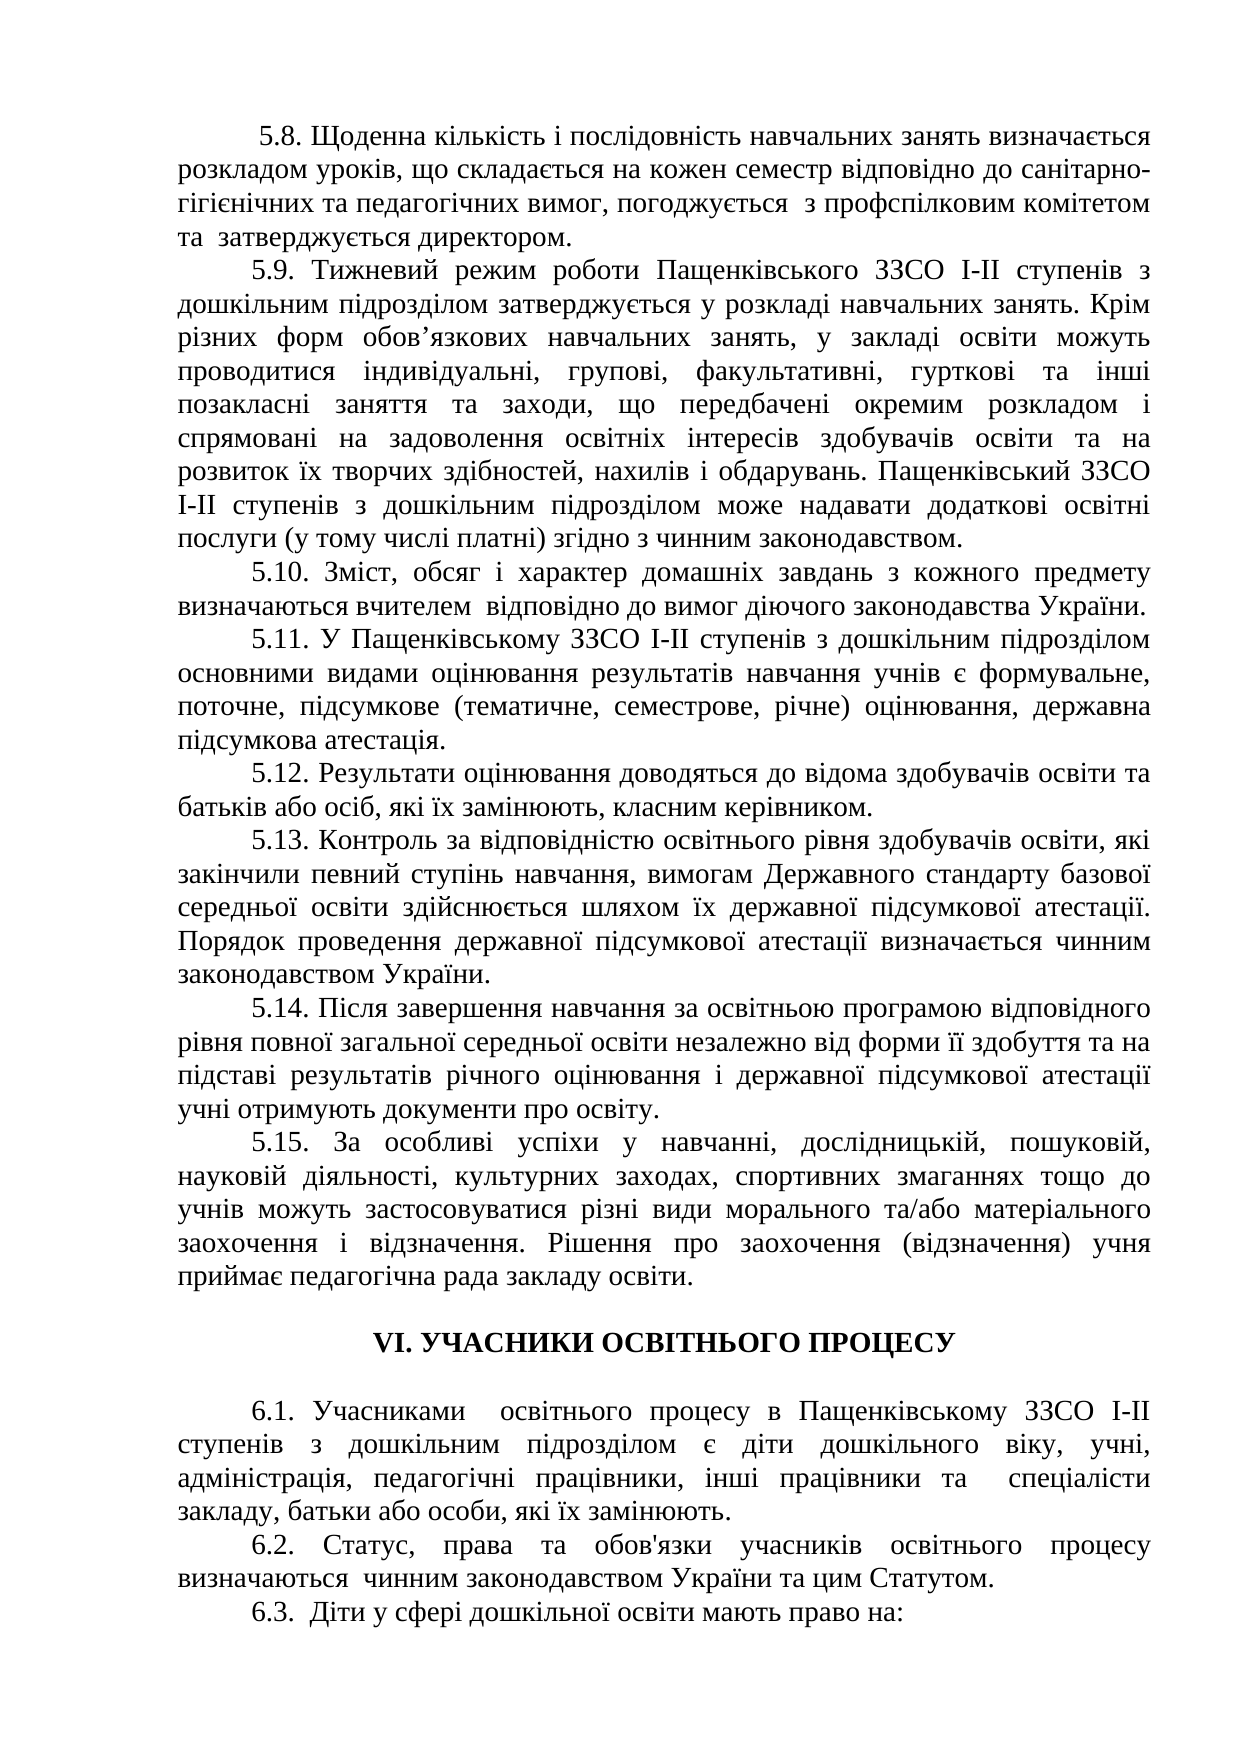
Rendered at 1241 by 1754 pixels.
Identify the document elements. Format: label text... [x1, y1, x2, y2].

text 6.3. Діти у сфері дошкільної освіти мають право на: [177, 1594, 1152, 1627]
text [177, 118, 1152, 252]
text 5.12. Результати оцінювання доводяться до відома здобувачів освіти та батьків або осіб, які їх замінюють, класним керівником. [177, 755, 1152, 822]
text 5.13. Контроль за відповідністю освітнього рівня здобувачів освіти, які закінчили певний ступінь навчання, вимогам Державного стандарту базової середньої освіти здійснюється шляхом їх державної підсумкової атестації. Порядок проведення державної підсумкової атестації визначається чинним законодавством України. [177, 822, 1152, 990]
text 5.9. Тижневий режим роботи Пащенківського ЗЗСО І-ІІ ступенів з дошкільним підрозділом затверджується у розкладі навчальних занять. Крім різних форм обов’язкових навчальних занять, у закладі освіти можуть проводитися індивідуальні, групові, факультативні, гурткові та інші позакласні заняття та заходи, що передбачені окремим розкладом і спрямовані на задоволення освітніх інтересів здобувачів освіти та на розвиток їх творчих здібностей, нахилів і обдарувань. Пащенківський ЗЗСО І-ІІ ступенів з дошкільним підрозділом може надавати додаткові освітні послуги (у тому числі платні) згідно з чинним законодавством. [177, 252, 1152, 554]
text 5.15. За особливі успіхи у навчанні, дослідницькій, пошуковій, науковій діяльності, культурних заходах, спортивних змаганнях тощо до учнів можуть застосовуватися різні види морального та/або матеріального заохочення і відзначення. Рішення про заохочення (відзначення) учня приймає педагогічна рада закладу освіти. [177, 1124, 1152, 1292]
text 5.10. Зміст, обсяг і характер домашніх завдань з кожного предмету визначаються вчителем відповідно до вимог діючого законодавства України. [177, 554, 1152, 621]
text 6.2. Статус, права та обов'язки учасників освітнього процесу визначаються чинним законодавством України та цим Статутом. [177, 1527, 1152, 1594]
text 5.11. У Пащенківському ЗЗСО І-ІІ ступенів з дошкільним підрозділом основними видами оцінювання результатів навчання учнів є формувальне, поточне, підсумкове (тематичне, семестрове, річне) оцінювання, державна підсумкова атестація. [177, 621, 1152, 755]
text VI. УЧАСНИКИ ОСВІТНЬОГО ПРОЦЕСУ [177, 1326, 1152, 1359]
text 5.14. Після завершення навчання за освітньою програмою відповідного рівня повної загальної середньої освіти незалежно від форми її здобуття та на підставі результатів річного оцінювання і державної підсумкової атестації учні отримують документи про освіту. [177, 990, 1152, 1124]
text 6.1. Учасниками освітнього процесу в Пащенківському ЗЗСО І-ІІ ступенів з дошкільним підрозділом є діти дошкільного віку, учні, адміністрація, педагогічні працівники, інші працівники та спеціалісти закладу, батьки або особи, які їх замінюють. [177, 1393, 1152, 1527]
